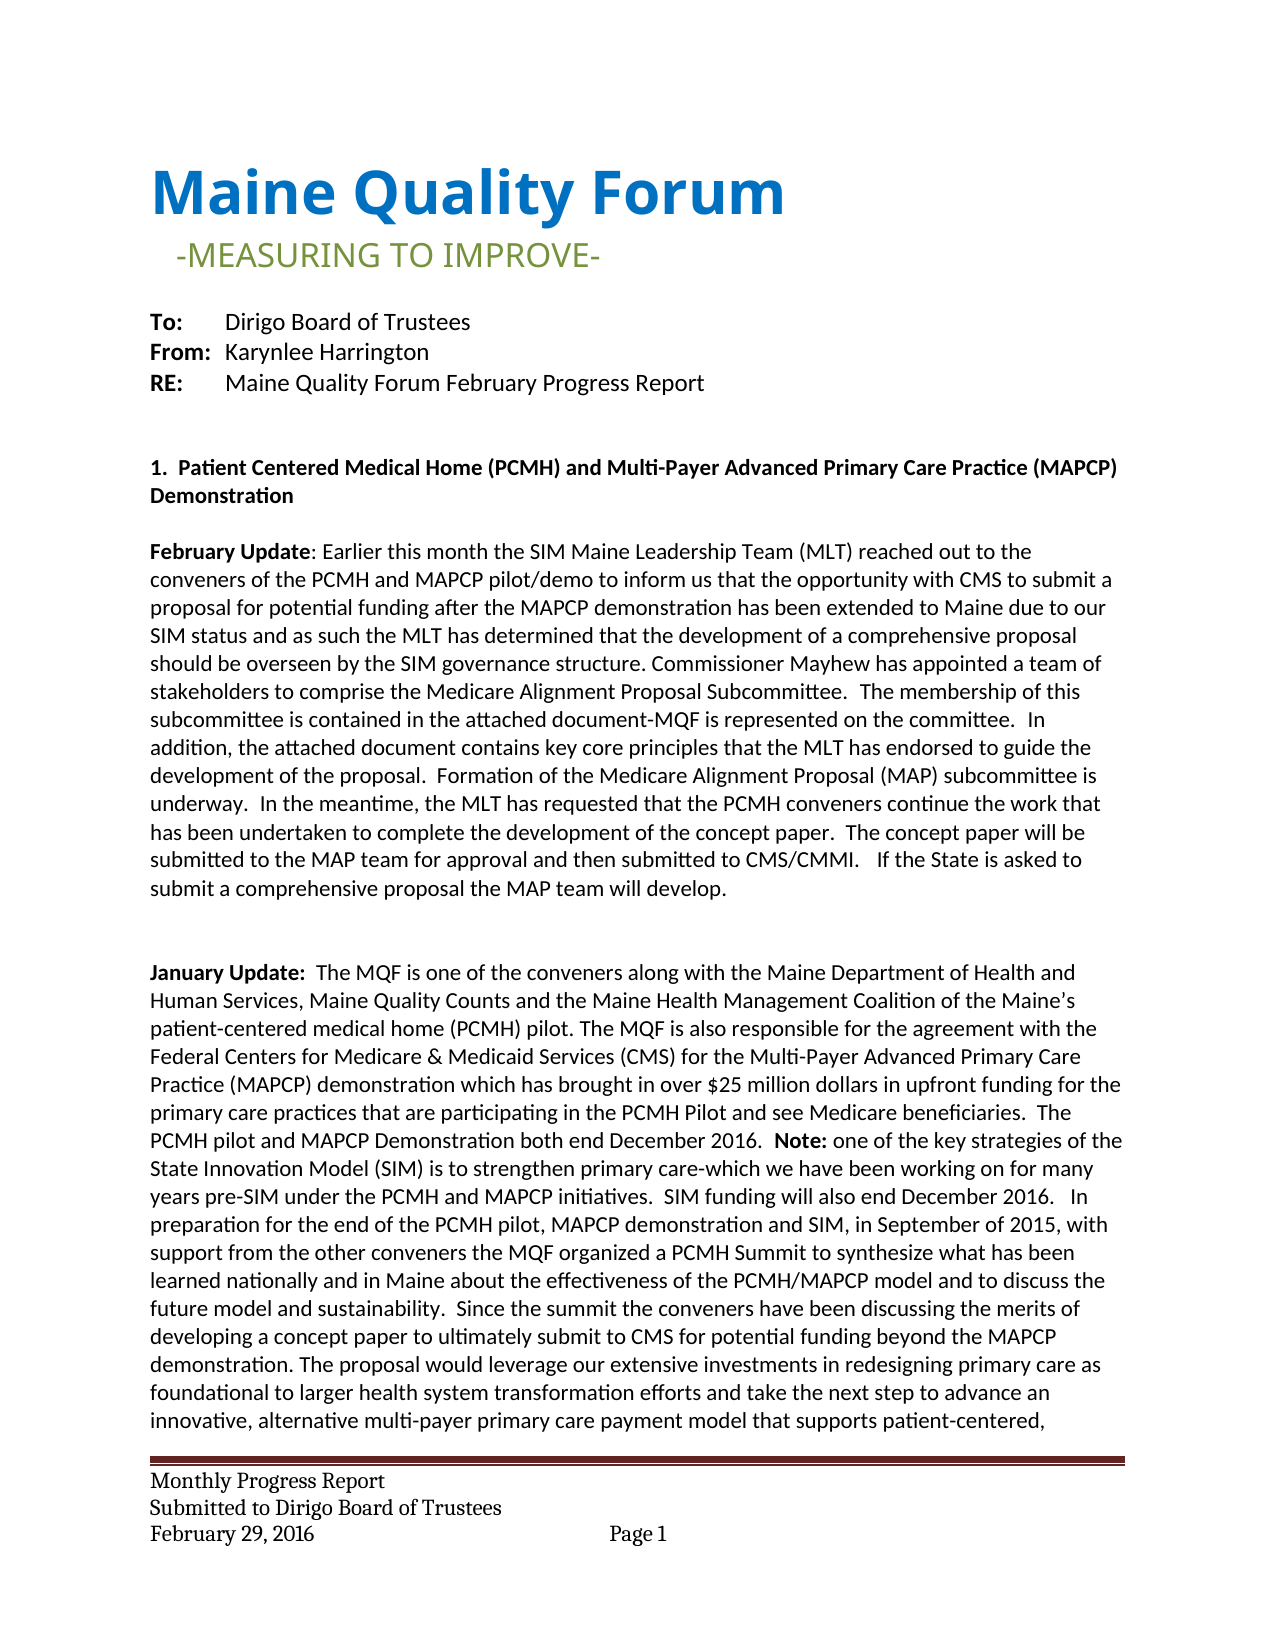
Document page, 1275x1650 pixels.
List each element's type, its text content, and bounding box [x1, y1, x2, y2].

text -MEASURING TO IMPROVE- [150, 232, 1125, 278]
text February Update: Earlier this month the SIM Maine Leadership Team (MLT) reached out to the conveners of the PCMH and MAPCP pilot/demo to inform us that the opportunity with CMS to submit a proposal for potential funding after the MAPCP demonstration has been extended to Maine due to our SIM status and as such the MLT has determined that the development of a comprehensive proposal should be overseen by the SIM governance structure. Commissioner Mayhew has appointed a team of stakeholders to comprise the Medicare Alignment Proposal Subcommittee. The membership of this subcommittee is contained in the attached document-MQF is represented on the committee. In addition, the attached document contains key core principles that the MLT has endorsed to guide the development of the proposal. Formation of the Medicare Alignment Proposal (MAP) subcommittee is underway. In the meantime, the MLT has requested that the PCMH conveners continue the work that has been undertaken to complete the development of the concept paper. The concept paper will be submitted to the MAP team for approval and then submitted to CMS/CMMI. If the State is asked to submit a comprehensive proposal the MAP team will develop. [150, 537, 1125, 902]
text RE: Maine Quality Forum February Progress Report [150, 367, 1125, 397]
text To: Dirigo Board of Trustees [150, 306, 1125, 336]
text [150, 958, 1125, 1434]
text 1. Patient Centered Medical Home (PCMH) and Multi-Payer Advanced Primary Care Practice (MAPCP) Demonstration [150, 453, 1125, 509]
text From: Karynlee Harrington [150, 336, 1125, 367]
text Maine Quality Forum [150, 150, 1125, 232]
